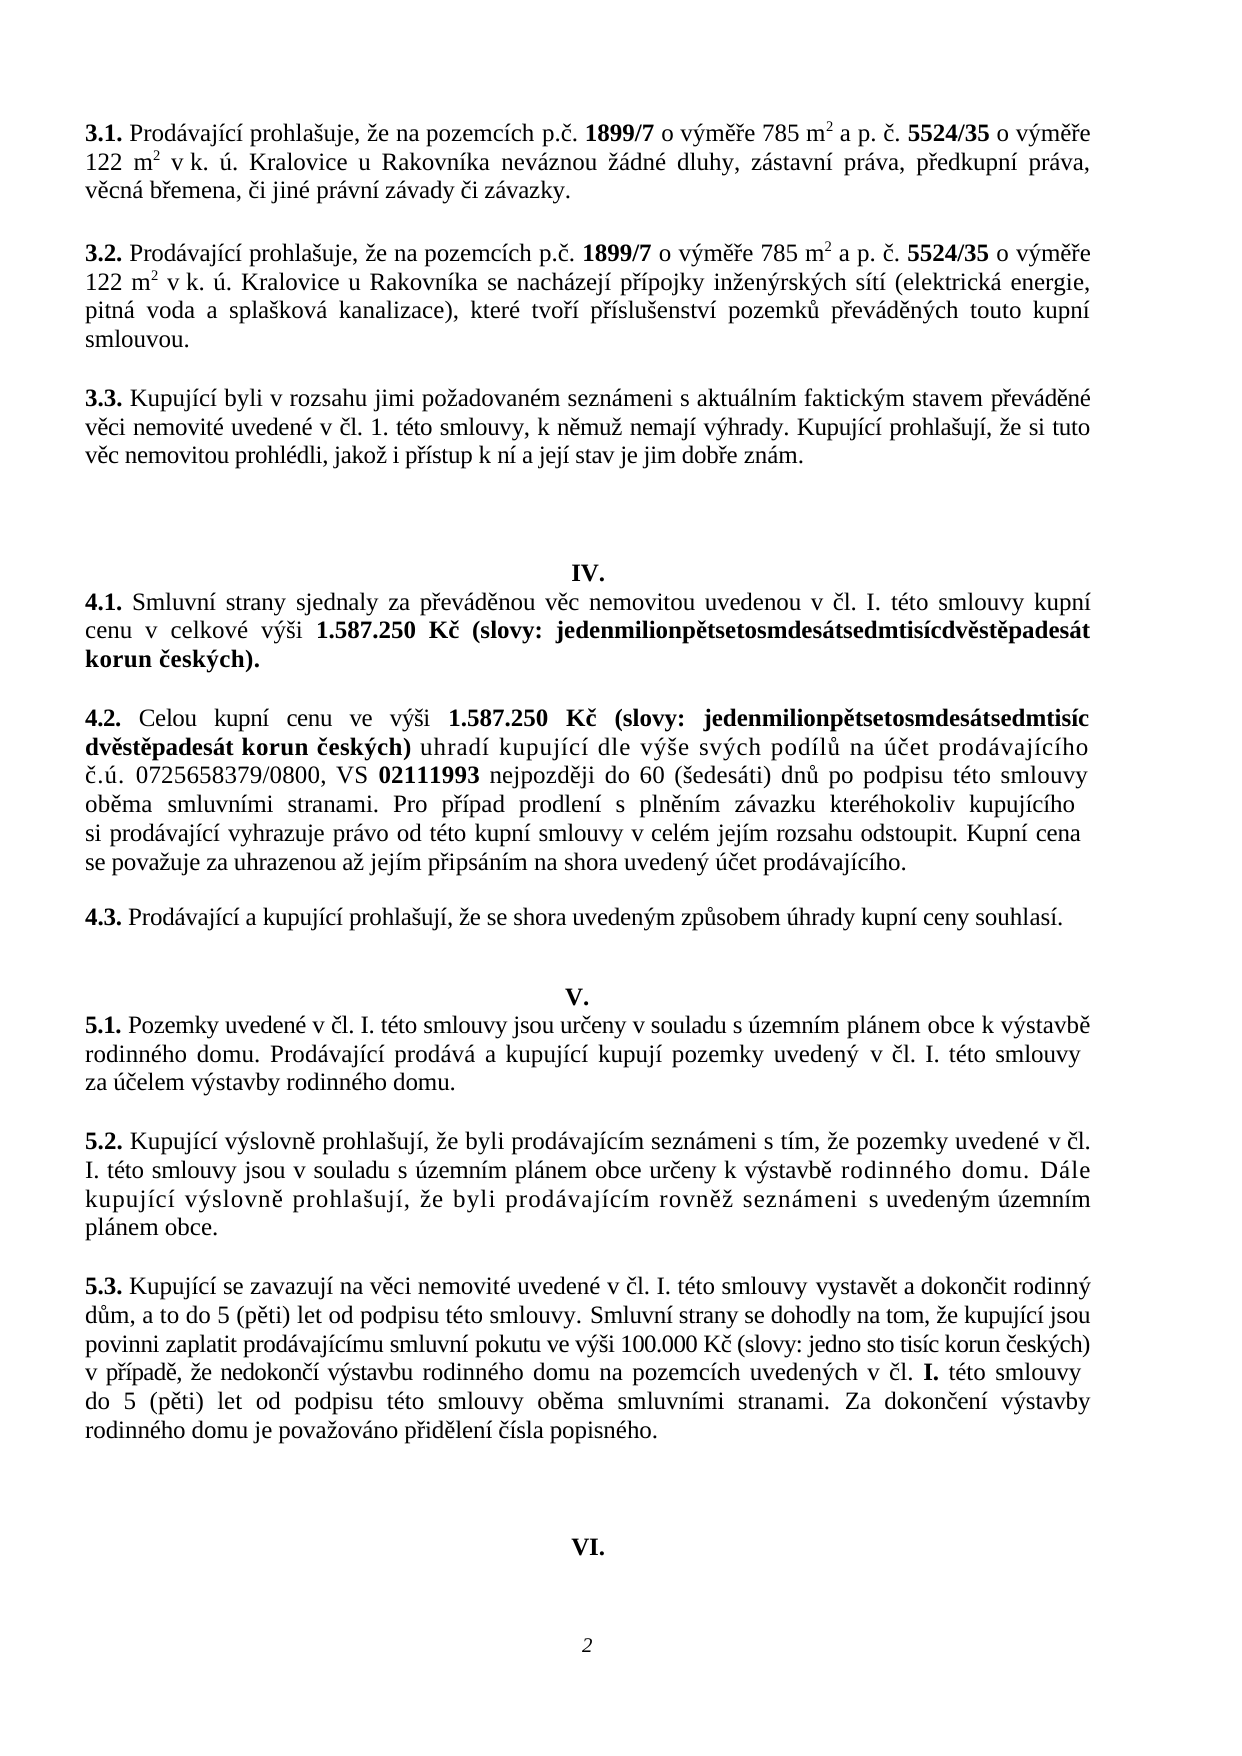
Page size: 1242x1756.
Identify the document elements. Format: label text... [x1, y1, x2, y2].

text 4.2. Celou kupní cenu ve výši 1.587.250 Kč (slovy: jedenmilionpětsetosmdesátsedmtisíc dvěstěpadesát korun českých) uhradí kupující dle výše svých podílů na účet prodávajícího č.ú. 0725658379/0800, VS 02111993 nejpozději do 60 (šedesáti) dnů po podpisu této smlouvy oběma smluvními stranami. Pro případ prodlení s plněním závazku kteréhokoliv kupujícího si prodávající vyhrazuje právo od této kupní smlouvy v celém jejím rozsahu odstoupit. Kupní cena se považuje za uhrazenou až jejím připsáním na shora uvedený účet prodávajícího. [85, 703, 1089, 876]
text IV. [85, 558, 1091, 587]
text 5.3. Kupující se zavazují na věci nemovité uvedené v čl. I. této smlouvy vystavět a dokončit rodinný dům, a to do 5 (pěti) let od podpisu této smlouvy. Smluvní strany se dohodly na tom, že kupující jsou povinni zaplatit prodávajícímu smluvní pokutu ve výši 100.000 Kč (slovy: jedno sto tisíc korun českých) v případě, že nedokončí výstavbu rodinného domu na pozemcích uvedených v čl. I. této smlouvy do 5 (pěti) let od podpisu této smlouvy oběma smluvními stranami. Za dokončení výstavby rodinného domu je považováno přidělení čísla popisného. [85, 1271, 1091, 1444]
text 3.2. Prodávající prohlašuje, že na pozemcích p.č. 1899/7 o výměře 785 m2 a p. č. 5524/35 o výměře 122 m2 v k. ú. Kralovice u Rakovníka se nacházejí přípojky inženýrských sítí (elektrická energie, pitná voda a splašková kanalizace), které tvoří příslušenství pozemků převáděných touto kupní smlouvou. [85, 238, 1091, 353]
text 4.1. Smluvní strany sjednaly za převáděnou věc nemovitou uvedenou v čl. I. této smlouvy kupní cenu v celkové výši 1.587.250 Kč (slovy: jedenmilionpětsetosmdesátsedmtisícdvěstěpadesát korun českých). [85, 587, 1091, 673]
text 3.1. Prodávající prohlašuje, že na pozemcích p.č. 1899/7 o výměře 785 m2 a p. č. 5524/35 o výměře 122 m2 v k. ú. Kralovice u Rakovníka neváznou žádné dluhy, zástavní práva, předkupní práva, věcná břemena, či jiné právní závady či závazky. [85, 118, 1091, 204]
text 4.3. Prodávající a kupující prohlašují, že se shora uvedeným způsobem úhrady kupní ceny souhlasí. [85, 902, 1091, 931]
text 3.3. Kupující byli v rozsahu jimi požadovaném seznámeni s aktuálním faktickým stavem převáděné věci nemovité uvedené v čl. 1. této smlouvy, k němuž nemají výhrady. Kupující prohlašují, že si tuto věc nemovitou prohlédli, jakož i přístup k ní a její stav je jim dobře znám. [85, 383, 1091, 469]
text 5.1. Pozemky uvedené v čl. I. této smlouvy jsou určeny v souladu s územním plánem obce k výstavbě rodinného domu. Prodávající prodává a kupující kupují pozemky uvedený v čl. I. této smlouvy za účelem výstavby rodinného domu. [85, 1010, 1091, 1096]
text V. [565, 986, 1091, 1010]
text 5.2. Kupující výslovně prohlašují, že byli prodávajícím seznámeni s tím, že pozemky uvedené v čl. I. této smlouvy jsou v souladu s územním plánem obce určeny k výstavbě rodinného domu. Dále kupující výslovně prohlašují, že byli prodávajícím rovněž seznámeni s uvedeným územním plánem obce. [85, 1126, 1091, 1241]
text VI. [85, 1532, 1091, 1561]
